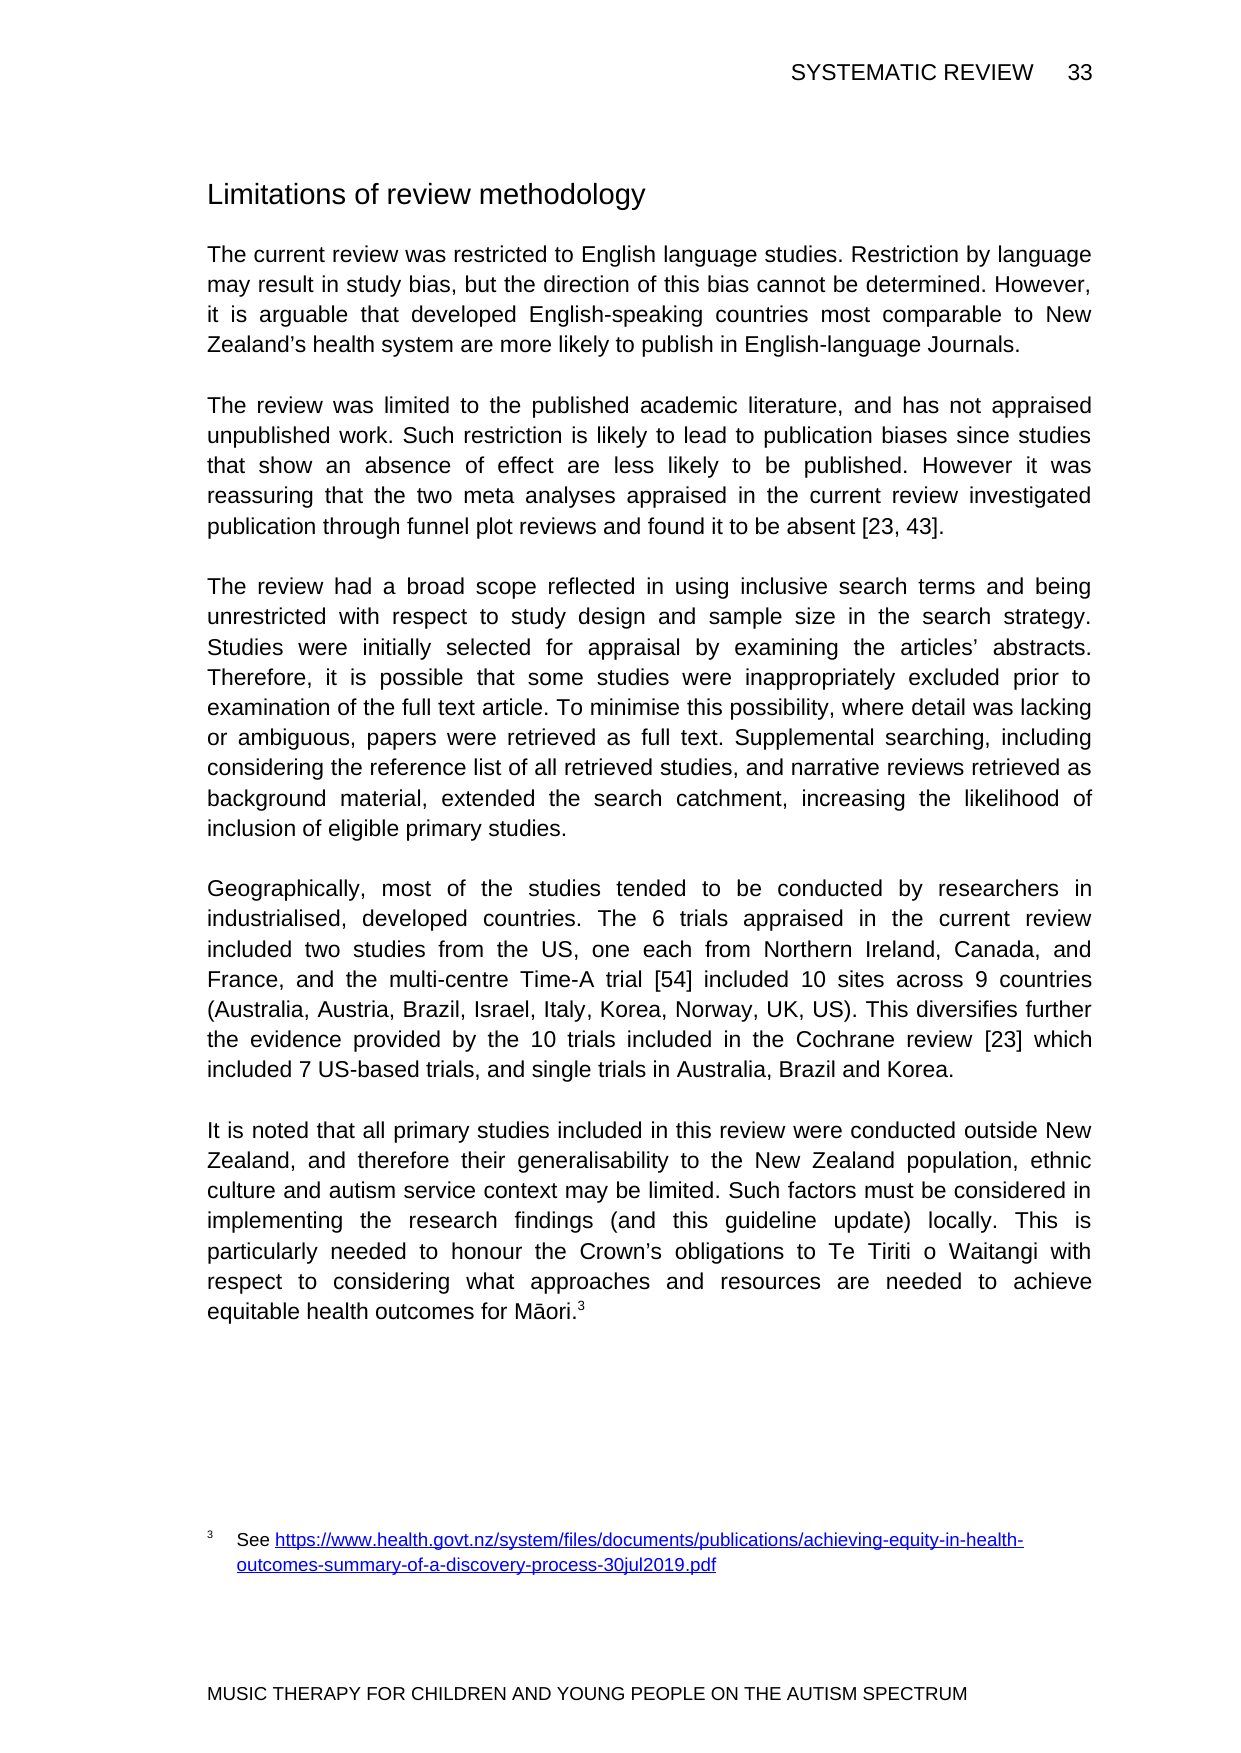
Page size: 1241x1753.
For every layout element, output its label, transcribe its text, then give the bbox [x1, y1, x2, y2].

text The current review was restricted to English language studies. Restriction by language may result in study bias, but the direction of this bias cannot be determined. However, it is arguable that developed English-speaking countries most comparable to New Zealand’s health system are more likely to publish in English-language Journals. [207, 241, 1092, 358]
text Geographically, most of the studies tended to be conducted by researchers in industrialised, developed countries. The 6 trials appraised in the current review included two studies from the US, one each from Northern Ireland, Canada, and France, and the multi-centre Time-A trial [54] included 10 sites across 9 countries (Australia, Austria, Brazil, Israel, Italy, Korea, Norway, UK, US). This diversifies further the evidence provided by the 10 trials included in the Cochrane review [23] which included 7 US-based trials, and single trials in Australia, Brazil and Korea. [207, 875, 1092, 1083]
subtitle Limitations of review methodology [207, 177, 1092, 211]
text It is noted that all primary studies included in this review were conducted outside New Zealand, and therefore their generalisability to the New Zealand population, ethnic culture and autism service context may be limited. Such factors must be considered in implementing the research findings (and this guideline update) locally. This is particularly needed to honour the Crown’s obligations to Te Tiriti o Waitangi with respect to considering what approaches and resources are needed to achieve equitable health outcomes for Māori. [207, 1117, 1092, 1324]
text The review was limited to the published academic literature, and has not appraised unpublished work. Such restriction is likely to lead to publication biases since studies that show an absence of effect are less likely to be published. However it was reassuring that the two meta analyses appraised in the current review investigated publication through funnel plot reviews and found it to be absent [23, 43]. [207, 392, 1092, 539]
text The review had a broad scope reflected in using inclusive search terms and being unrestricted with respect to study design and sample size in the search strategy. Studies were initially selected for appraisal by examining the articles’ abstracts. Therefore, it is possible that some studies were inappropriately excluded prior to examination of the full text article. To minimise this possibility, where detail was lacking or ambiguous, papers were retrieved as full text. Supplemental searching, including considering the reference list of all retrieved studies, and narrative reviews retrieved as background material, extended the search catchment, increasing the likelihood of inclusion of eligible primary studies. [207, 573, 1092, 841]
